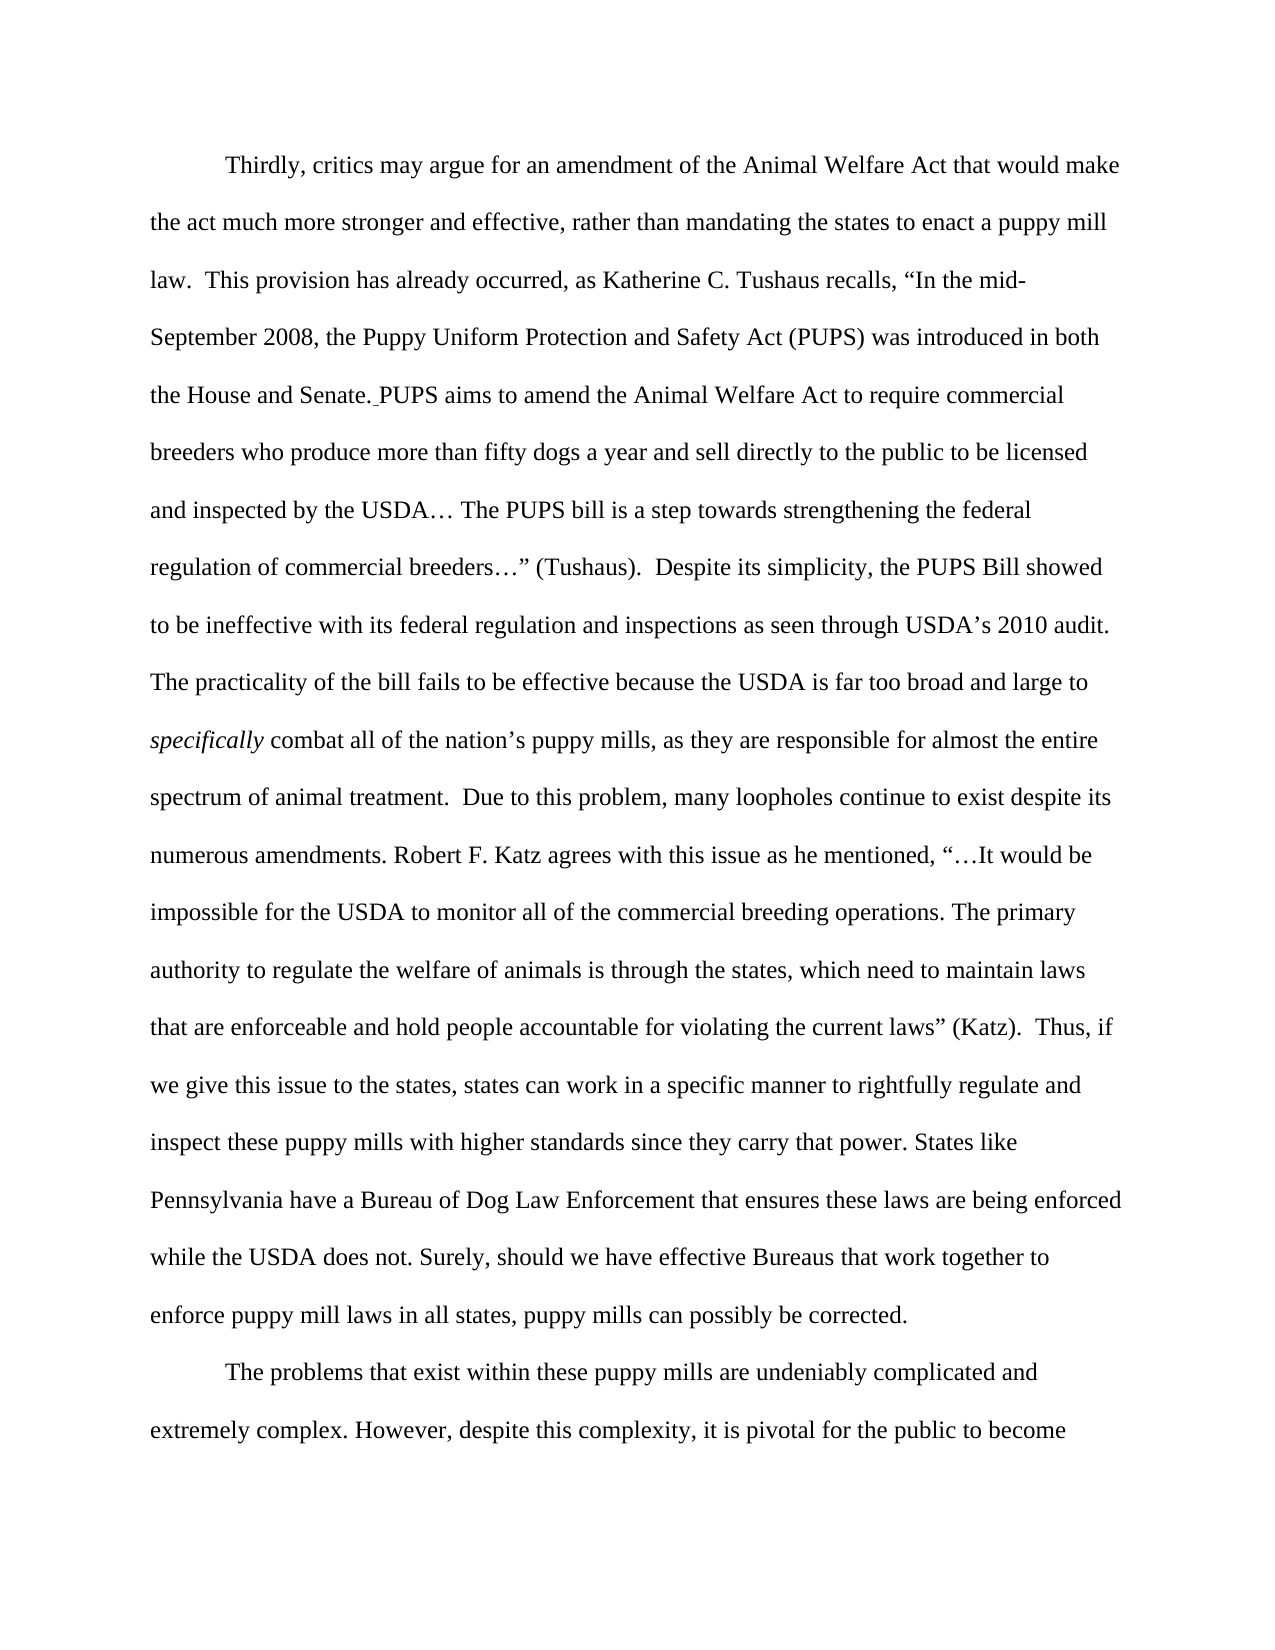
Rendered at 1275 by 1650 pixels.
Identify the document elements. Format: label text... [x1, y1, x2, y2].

text Thirdly, critics may argue for an amendment of the Animal Welfare Act that would make the act much more stronger and effective, rather than mandating the states to enact a puppy mill law. This provision has already occurred, as Katherine C. Tushaus recalls, “In the mid-September 2008, the Puppy Uniform Protection and Safety Act (PUPS) was introduced in both the House and Senate. PUPS aims to amend the Animal Welfare Act to require commercial breeders who produce more than fifty dogs a year and sell directly to the public to be licensed and inspected by the USDA… The PUPS bill is a step towards strengthening the federal regulation of commercial breeders…” (Tushaus). Despite its simplicity, the PUPS Bill showed to be ineffective with its federal regulation and inspections as seen through USDA’s 2010 audit. The practicality of the bill fails to be effective because the USDA is far too broad and large to specifically combat all of the nation’s puppy mills, as they are responsible for almost the entire spectrum of animal treatment. Due to this problem, many loopholes continue to exist despite its numerous amendments. Robert F. Katz agrees with this issue as he mentioned, “…It would be impossible for the USDA to monitor all of the commercial breeding operations. The primary authority to regulate the welfare of animals is through the states, which need to maintain laws that are enforceable and hold people accountable for violating the current laws” (Katz). Thus, if we give this issue to the states, states can work in a specific manner to rightfully regulate and inspect these puppy mills with higher standards since they carry that power. States like Pennsylvania have a Bureau of Dog Law Enforcement that ensures these laws are being enforced while the USDA does not. Surely, should we have effective Bureaus that work together to enforce puppy mill laws in all states, puppy mills can possibly be corrected. [150, 150, 1125, 1329]
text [150, 1357, 1125, 1444]
